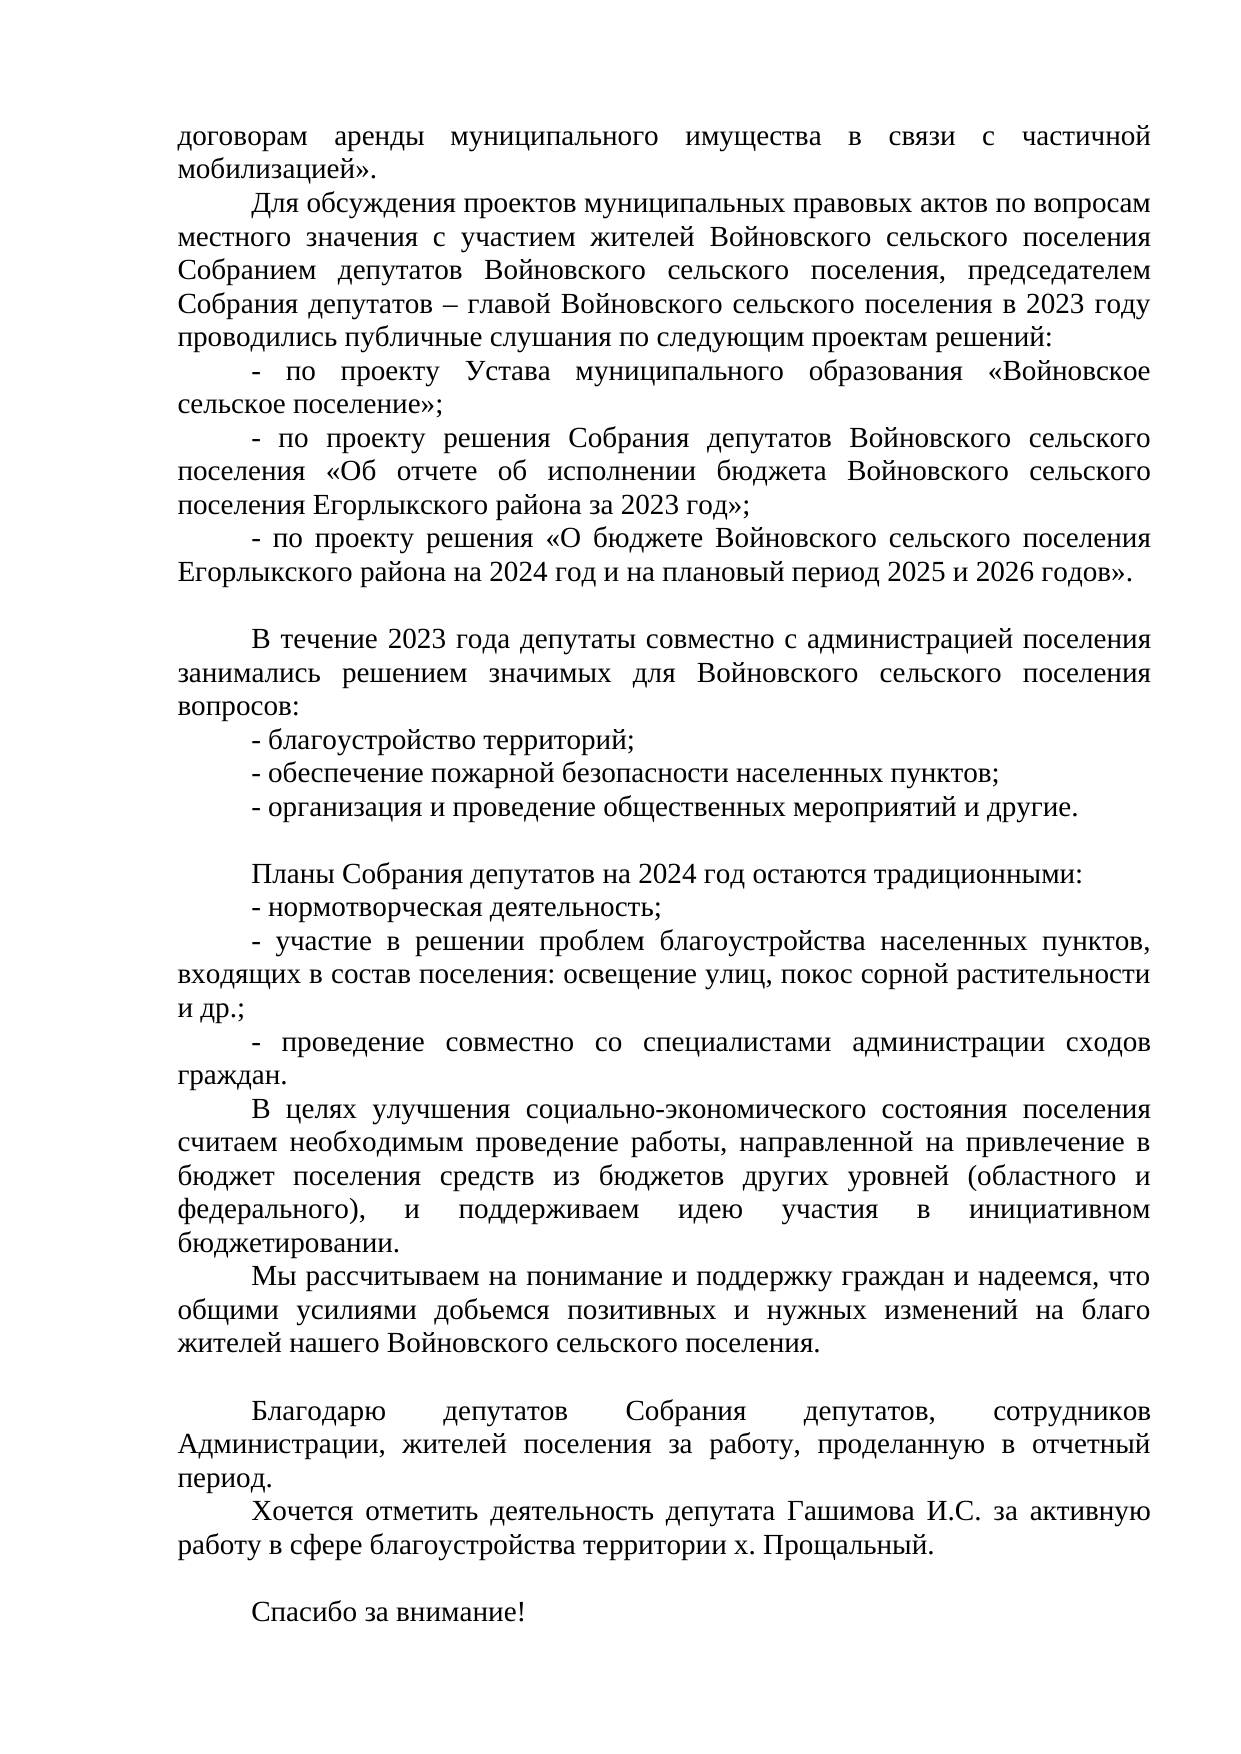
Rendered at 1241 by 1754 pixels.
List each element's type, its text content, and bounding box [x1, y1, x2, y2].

text Спасибо за внимание! [177, 1594, 1152, 1627]
text Благодарю депутатов Собрания депутатов, сотрудников Администрации, жителей поселения за работу, проделанную в отчетный период. [177, 1393, 1152, 1493]
text - по проекту Устава муниципального образования «Войновское сельское поселение»; [177, 353, 1152, 420]
text - проведение совместно со специалистами администрации сходов граждан. [177, 1024, 1152, 1091]
text Мы рассчитываем на понимание и поддержку граждан и надеемся, что общими усилиями добьемся позитивных и нужных изменений на благо жителей нашего Войновского сельского поселения. [177, 1258, 1152, 1359]
text - организация и проведение общественных мероприятий и другие. [177, 789, 1152, 822]
text Хочется отметить деятельность депутата Гашимова И.С. за активную работу в сфере благоустройства территории х. Прощальный. [177, 1493, 1152, 1560]
text - благоустройство территорий; [177, 722, 1152, 755]
text Планы Собрания депутатов на 2024 год остаются традиционными: [177, 856, 1152, 889]
text В течение 2023 года депутаты совместно с администрацией поселения занимались решением значимых для Войновского сельского поселения вопросов: [177, 621, 1152, 722]
text - по проекту решения «О бюджете Войновского сельского поселения Егорлыкского района на 2024 год и на плановый период 2025 и 2026 годов». [177, 521, 1152, 588]
text Для обсуждения проектов муниципальных правовых актов по вопросам местного значения с участием жителей Войновского сельского поселения Собранием депутатов Войновского сельского поселения, председателем Собрания депутатов – главой Войновского сельского поселения в 2023 году проводились публичные слушания по следующим проектам решений: [177, 185, 1152, 353]
text - обеспечение пожарной безопасности населенных пунктов; [177, 755, 1152, 789]
text - нормотворческая деятельность; [177, 889, 1152, 923]
text В целях улучшения социально-экономического состояния поселения считаем необходимым проведение работы, направленной на привлечение в бюджет поселения средств из бюджетов других уровней (областного и федерального), и поддерживаем идею участия в инициативном бюджетировании. [177, 1091, 1152, 1258]
text - участие в решении проблем благоустройства населенных пунктов, входящих в состав поселения: освещение улиц, покос сорной растительности и др.; [177, 923, 1152, 1024]
text - по проекту решения Собрания депутатов Войновского сельского поселения «Об отчете об исполнении бюджета Войновского сельского поселения Егорлыкского района за 2023 год»; [177, 420, 1152, 521]
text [177, 118, 1152, 185]
